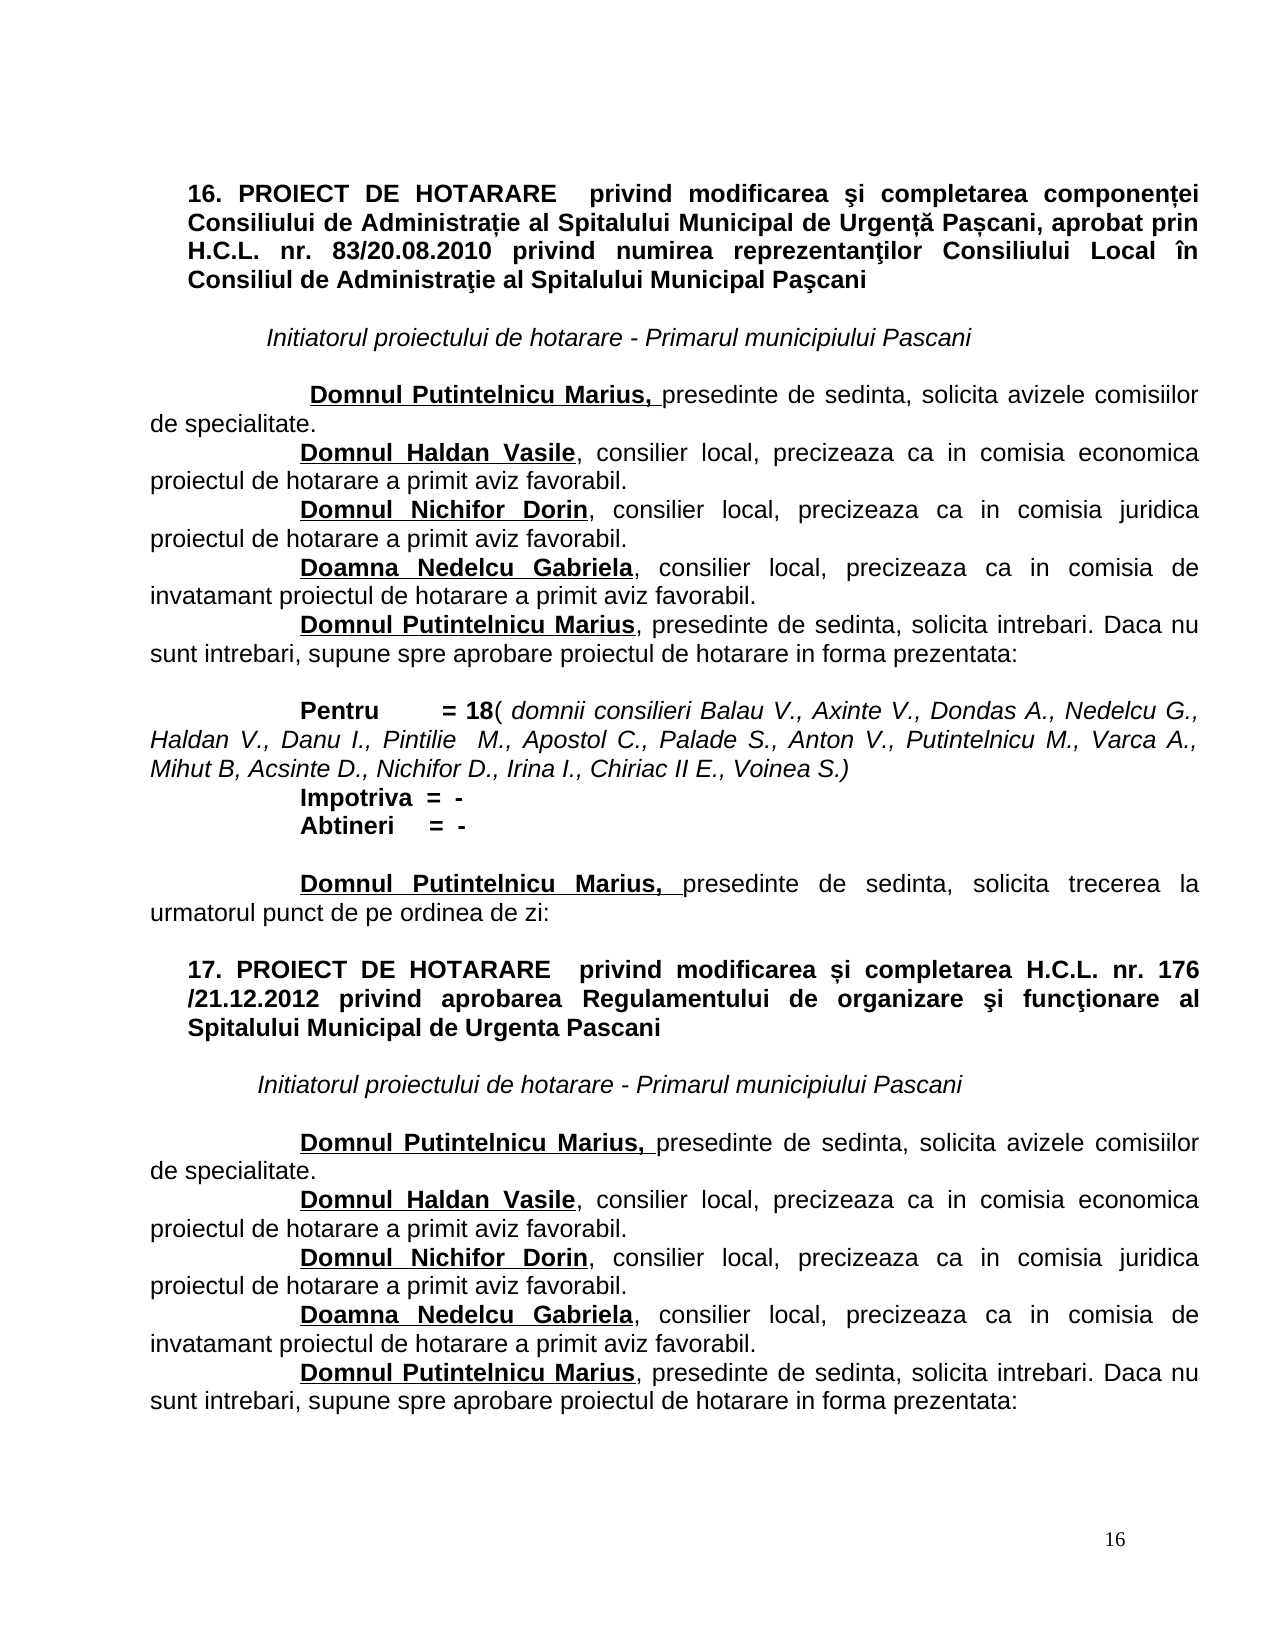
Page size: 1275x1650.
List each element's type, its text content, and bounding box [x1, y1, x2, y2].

text Initiatorul proiectului de hotarare - Primarul municipiului Pascani [187, 1070, 1200, 1099]
text Domnul Putintelnicu Marius, presedinte de sedinta, solicita avizele comisiilor de specialitate. [150, 1127, 1200, 1185]
text Doamna Nedelcu Gabriela, consilier local, precizeaza ca in comisia de invatamant proiectul de hotarare a primit aviz favorabil. [150, 552, 1200, 610]
text 16. PROIECT DE HOTARARE privind modificarea şi completarea componenței Consiliului de Administrație al Spitalului Municipal de Urgență Pașcani, aprobat prin H.C.L. nr. 83/20.08.2010 privind numirea reprezentanţilor Consiliului Local în Consiliul de Administraţie al Spitalului Municipal Paşcani [187, 179, 1200, 294]
text Doamna Nedelcu Gabriela, consilier local, precizeaza ca in comisia de invatamant proiectul de hotarare a primit aviz favorabil. [150, 1300, 1200, 1357]
text Domnul Putintelnicu Marius, presedinte de sedinta, solicita intrebari. Daca nu sunt intrebari, supune spre aprobare proiectul de hotarare in forma prezentata: [150, 1357, 1200, 1415]
text Domnul Putintelnicu Marius, presedinte de sedinta, solicita avizele comisiilor de specialitate. [150, 380, 1200, 437]
text Domnul Haldan Vasile, consilier local, precizeaza ca in comisia economica proiectul de hotarare a primit aviz favorabil. [150, 1185, 1200, 1242]
text Domnul Nichifor Dorin, consilier local, precizeaza ca in comisia juridica proiectul de hotarare a primit aviz favorabil. [150, 495, 1200, 552]
text Domnul Putintelnicu Marius, presedinte de sedinta, solicita intrebari. Daca nu sunt intrebari, supune spre aprobare proiectul de hotarare in forma prezentata: [150, 610, 1200, 667]
text Impotriva = - [300, 782, 1200, 811]
text Abtineri = - [300, 811, 1200, 840]
text Domnul Haldan Vasile, consilier local, precizeaza ca in comisia economica proiectul de hotarare a primit aviz favorabil. [150, 437, 1200, 495]
text Initiatorul proiectului de hotarare - Primarul municipiului Pascani [169, 322, 1200, 351]
text 17. PROIECT DE HOTARARE privind modificarea și completarea H.C.L. nr. 176 /21.12.2012 privind aprobarea Regulamentului de organizare şi funcţionare al Spitalului Municipal de Urgenta Pascani [187, 955, 1200, 1041]
text Pentru = 18( domnii consilieri Balau V., Axinte V., Dondas A., Nedelcu G., Haldan V., Danu I., Pintilie M., Apostol C., Palade S., Anton V., Putintelnicu M., Varca A., Mihut B, Acsinte D., Nichifor D., Irina I., Chiriac II E., Voinea S.) [150, 696, 1200, 782]
text Domnul Putintelnicu Marius, presedinte de sedinta, solicita trecerea la urmatorul punct de pe ordinea de zi: [150, 869, 1200, 926]
text Domnul Nichifor Dorin, consilier local, precizeaza ca in comisia juridica proiectul de hotarare a primit aviz favorabil. [150, 1242, 1200, 1300]
